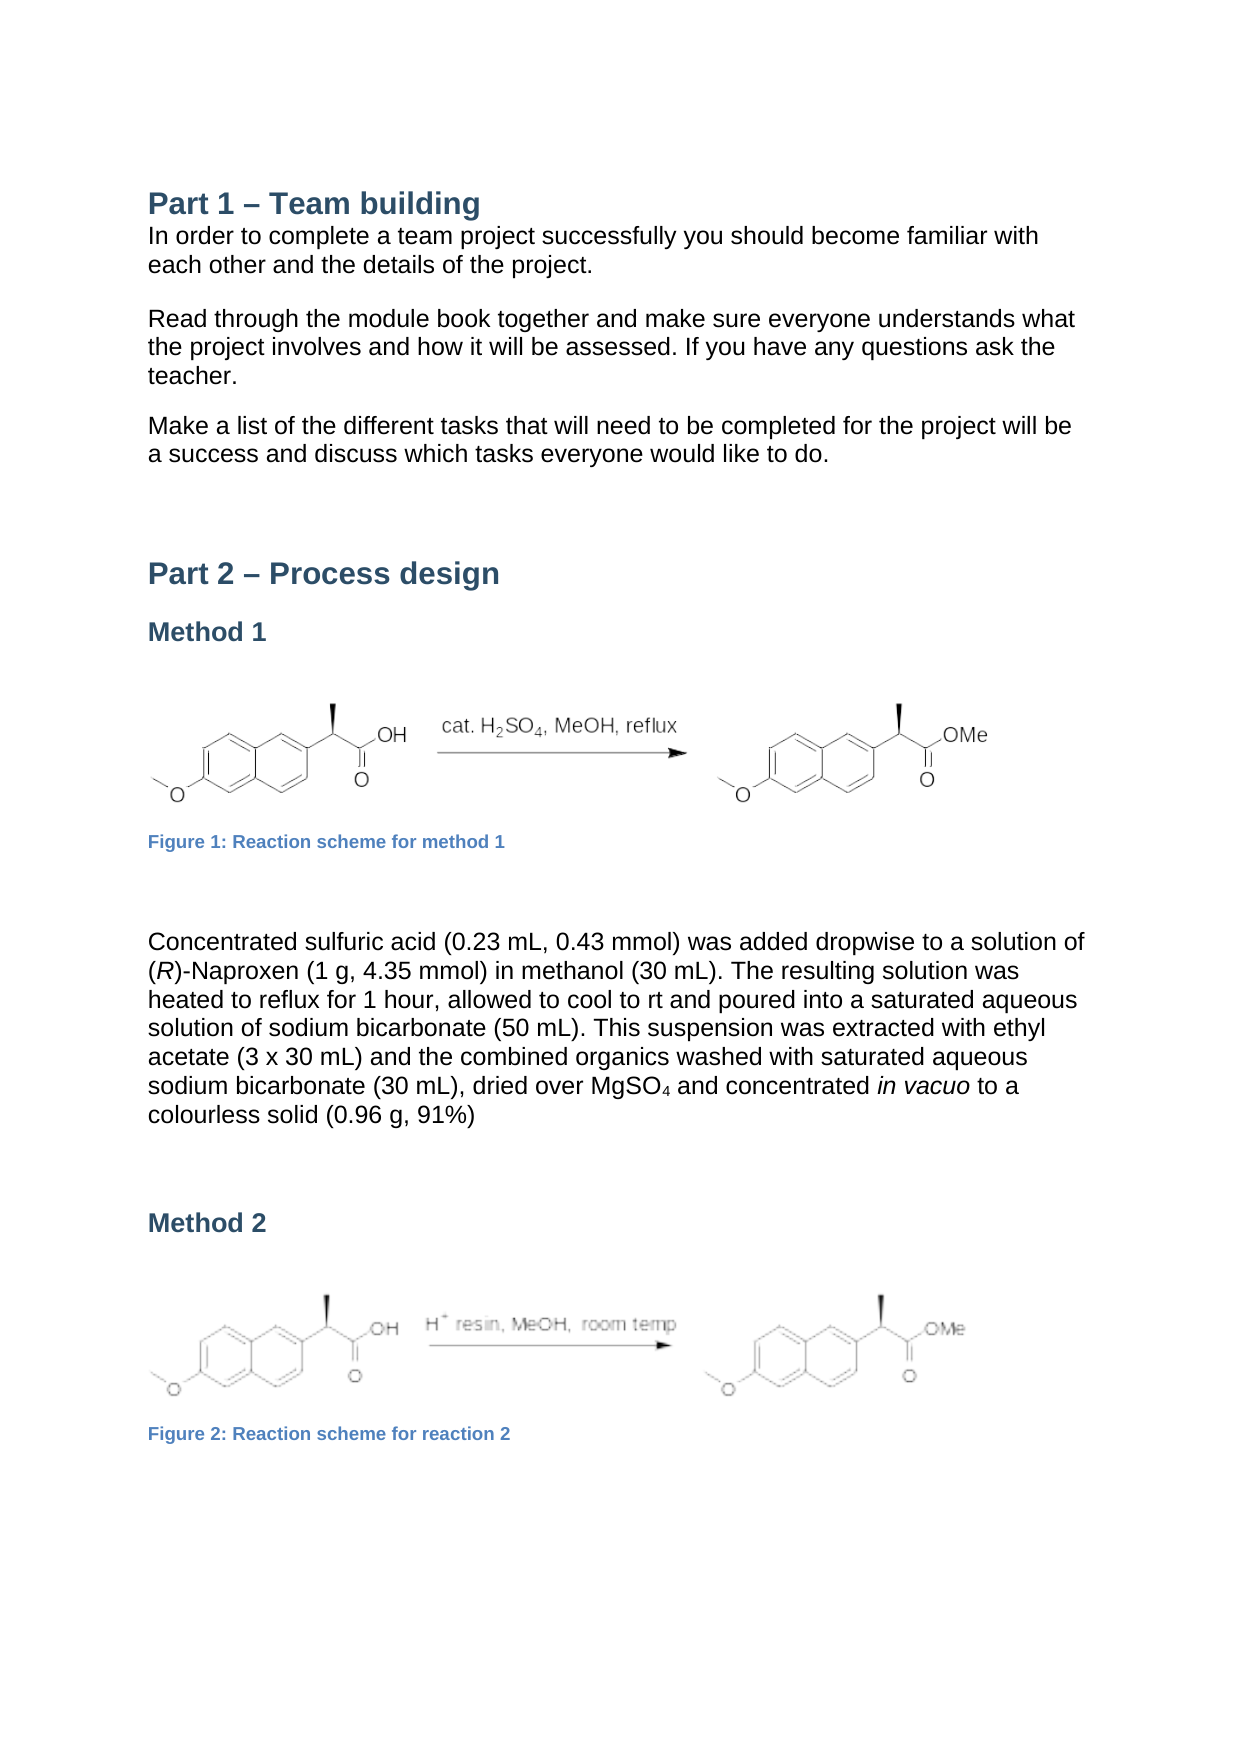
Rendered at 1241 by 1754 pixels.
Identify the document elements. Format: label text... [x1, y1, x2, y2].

text Concentrated sulfuric acid (0.23 mL, 0.43 mmol) was added dropwise to a solution of (R)-Naproxen (1 g, 4.35 mmol) in methanol (30 mL). The resulting solution was heated to reflux for 1 hour, allowed to cool to rt and poured into a saturated aqueous solution of sodium bicarbonate (50 mL). This suspension was extracted with ethyl acetate (3 x 30 mL) and the combined organics washed with saturated aqueous sodium bicarbonate (30 mL), dried over MgSO4 and concentrated in vacuo to a colourless solid (0.96 g, 91%) [148, 927, 1092, 1128]
subtitle Method 1 [148, 616, 1092, 647]
text Figure 2: Reaction scheme for reaction 2 [148, 1423, 1092, 1445]
text Make a list of the different tasks that will need to be completed for the project will be a success and discuss which tasks everyone would like to do. [148, 411, 1092, 468]
text Read through the module book together and make sure everyone understands what the project involves and how it will be assessed. If you have any questions ask the teacher. [148, 304, 1092, 390]
text In order to complete a team project successfully you should become familiar with each other and the details of the project. [148, 221, 1092, 279]
text Figure 1: Reaction scheme for method 1 [148, 831, 1092, 852]
subtitle Method 2 [148, 1207, 1092, 1238]
subtitle Part 1 – Team building [148, 185, 1092, 221]
subtitle Part 2 – Process design [148, 555, 1092, 591]
